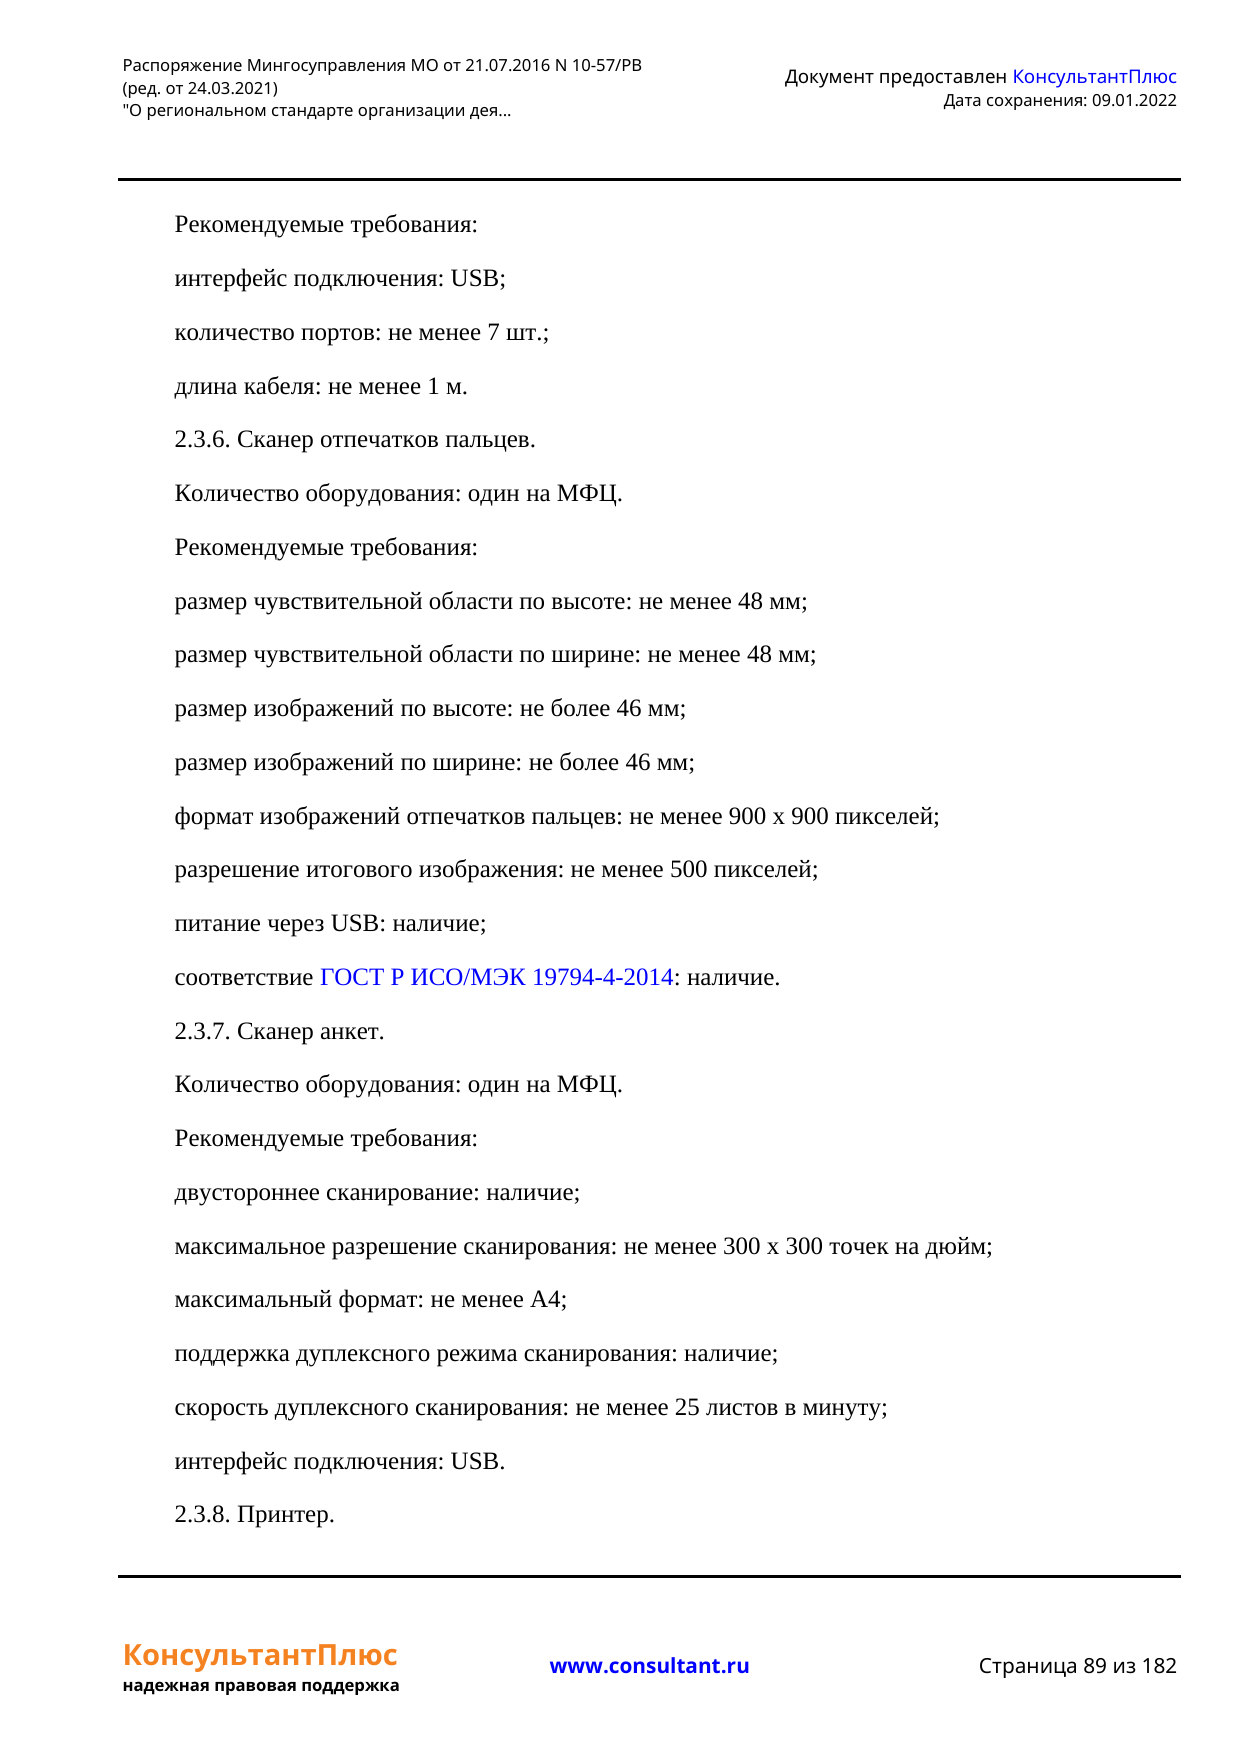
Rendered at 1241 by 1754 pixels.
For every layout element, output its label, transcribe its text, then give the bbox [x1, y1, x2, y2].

text размер чувствительной области по высоте: не менее 48 мм; [118, 586, 1181, 614]
text Рекомендуемые требования: [118, 209, 1181, 238]
text Рекомендуемые требования: [118, 532, 1181, 561]
text питание через USB: наличие; [118, 908, 1181, 937]
text 2.3.8. Принтер. [118, 1499, 1181, 1528]
text максимальный формат: не менее А4; [118, 1284, 1181, 1313]
text Количество оборудования: один на МФЦ. [118, 478, 1181, 507]
text размер изображений по высоте: не более 46 мм; [118, 693, 1181, 722]
text двустороннее сканирование: наличие; [118, 1177, 1181, 1206]
text количество портов: не менее 7 шт.; [118, 317, 1181, 346]
text размер чувствительной области по ширине: не менее 48 мм; [118, 639, 1181, 668]
text Количество оборудования: один на МФЦ. [118, 1069, 1181, 1098]
text Рекомендуемые требования: [118, 1123, 1181, 1152]
text длина кабеля: не менее 1 м. [118, 371, 1181, 399]
text 2.3.7. Сканер анкет. [118, 1016, 1181, 1044]
text скорость дуплексного сканирования: не менее 25 листов в минуту; [118, 1392, 1181, 1421]
text максимальное разрешение сканирования: не менее 300 x 300 точек на дюйм; [118, 1231, 1181, 1259]
text формат изображений отпечатков пальцев: не менее 900 x 900 пикселей; [118, 801, 1181, 829]
text поддержка дуплексного режима сканирования: наличие; [118, 1338, 1181, 1367]
text разрешение итогового изображения: не менее 500 пикселей; [118, 854, 1181, 883]
text размер изображений по ширине: не более 46 мм; [118, 747, 1181, 776]
text 2.3.6. Сканер отпечатков пальцев. [118, 424, 1181, 453]
text интерфейс подключения: USB. [118, 1446, 1181, 1474]
text соответствие ГОСТ Р ИСО/МЭК 19794-4-2014: наличие. [118, 962, 1181, 991]
text интерфейс подключения: USB; [118, 263, 1181, 292]
